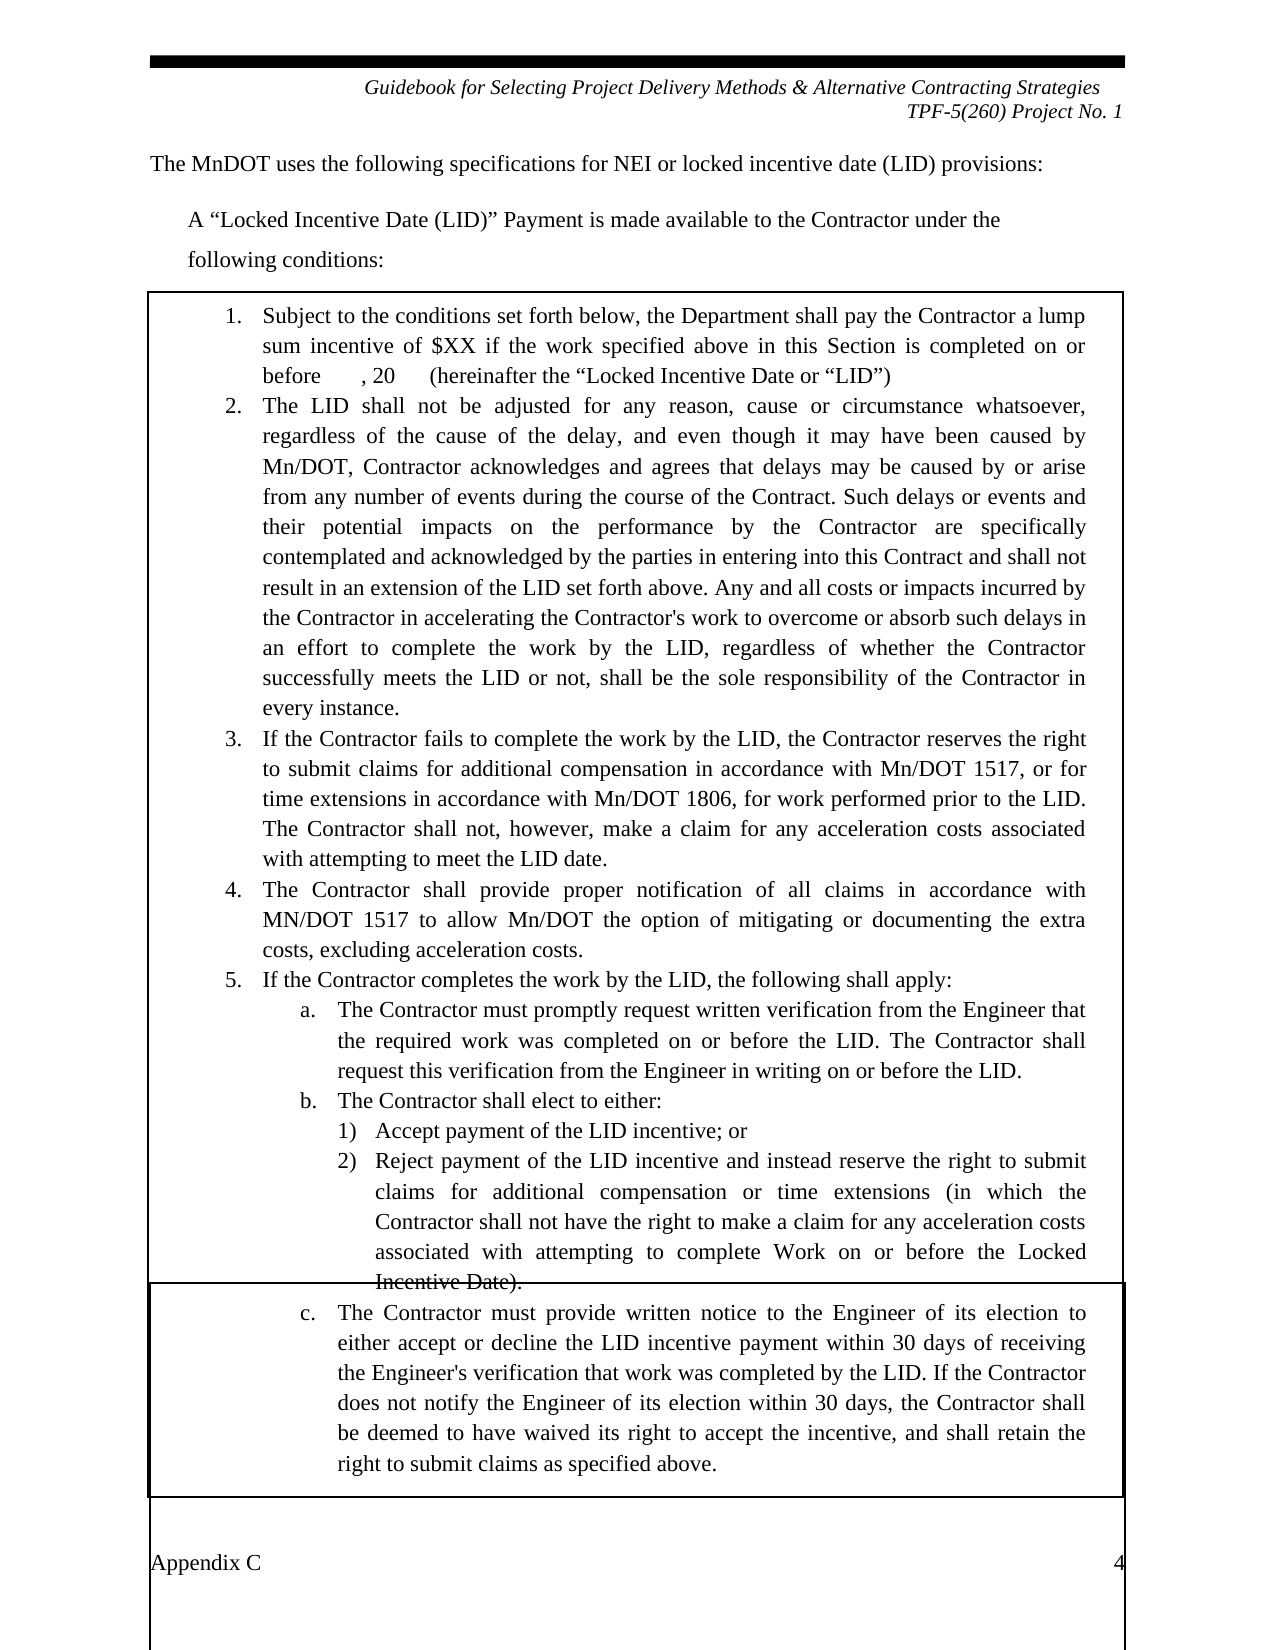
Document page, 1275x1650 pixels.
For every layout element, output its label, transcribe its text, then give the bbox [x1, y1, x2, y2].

list Subject to the conditions set forth below, the Department shall pay the Contractor a lump sum incentive of $XX if the work specified above in this Section is completed on or before , 20 (hereinafter the “Locked Incentive Date or “LID”) [225, 302, 1087, 388]
list The Contractor must provide written notice to the Engineer of its election to either accept or decline the LID incentive payment within 30 days of receiving the Engineer's verification that work was completed by the LID. If the Contractor does not notify the Engineer of its election within 30 days, the Contractor shall be deemed to have waived its right to accept the incentive, and shall retain the right to submit claims as specified above. [300, 1299, 1087, 1476]
list If the Contractor fails to complete the work by the LID, the Contractor reserves the right to submit claims for additional compensation in accordance with Mn/DOT 1517, or for time extensions in accordance with Mn/DOT 1806, for work performed prior to the LID. The Contractor shall not, however, make a claim for any acceleration costs associated with attempting to meet the LID date. [225, 725, 1087, 872]
list The Contractor shall provide proper notification of all claims in accordance with MN/DOT 1517 to allow Mn/DOT the option of mitigating or documenting the extra costs, excluding acceleration costs. [225, 876, 1087, 962]
list Accept payment of the LID incentive; or [337, 1117, 1087, 1144]
list The LID shall not be adjusted for any reason, cause or circumstance whatsoever, regardless of the cause of the delay, and even though it may have been caused by Mn/DOT, Contractor acknowledges and agrees that delays may be caused by or arise from any number of events during the course of the Contract. Such delays or events and their potential impacts on the performance by the Contractor are specifically contemplated and acknowledged by the parties in entering into this Contract and shall not result in an extension of the LID set forth above. Any and all costs or impacts incurred by the Contractor in accelerating the Contractor's work to overcome or absorb such delays in an effort to complete the work by the LID, regardless of whether the Contractor successfully meets the LID or not, shall be the sole responsibility of the Contractor in every instance. [225, 392, 1087, 721]
list The Contractor shall elect to either: [300, 1087, 1087, 1113]
list If the Contractor completes the work by the LID, the following shall apply: [225, 966, 1087, 993]
list Reject payment of the LID incentive and instead reserve the right to submit claims for additional compensation or time extensions (in which the Contractor shall not have the right to make a claim for any acceleration costs associated with attempting to complete Work on or before the Locked Incentive Date). [337, 1148, 1087, 1282]
list The Contractor must promptly request written verification from the Engineer that the required work was completed on or before the LID. The Contractor shall request this verification from the Engineer in writing on or before the LID. [300, 997, 1087, 1083]
text The MnDOT uses the following specifications for NEI or locked incentive date (LID) provisions: [150, 150, 1125, 176]
text A “Locked Incentive Date (LID)” Payment is made available to the Contractor under the following conditions: [187, 206, 1087, 272]
